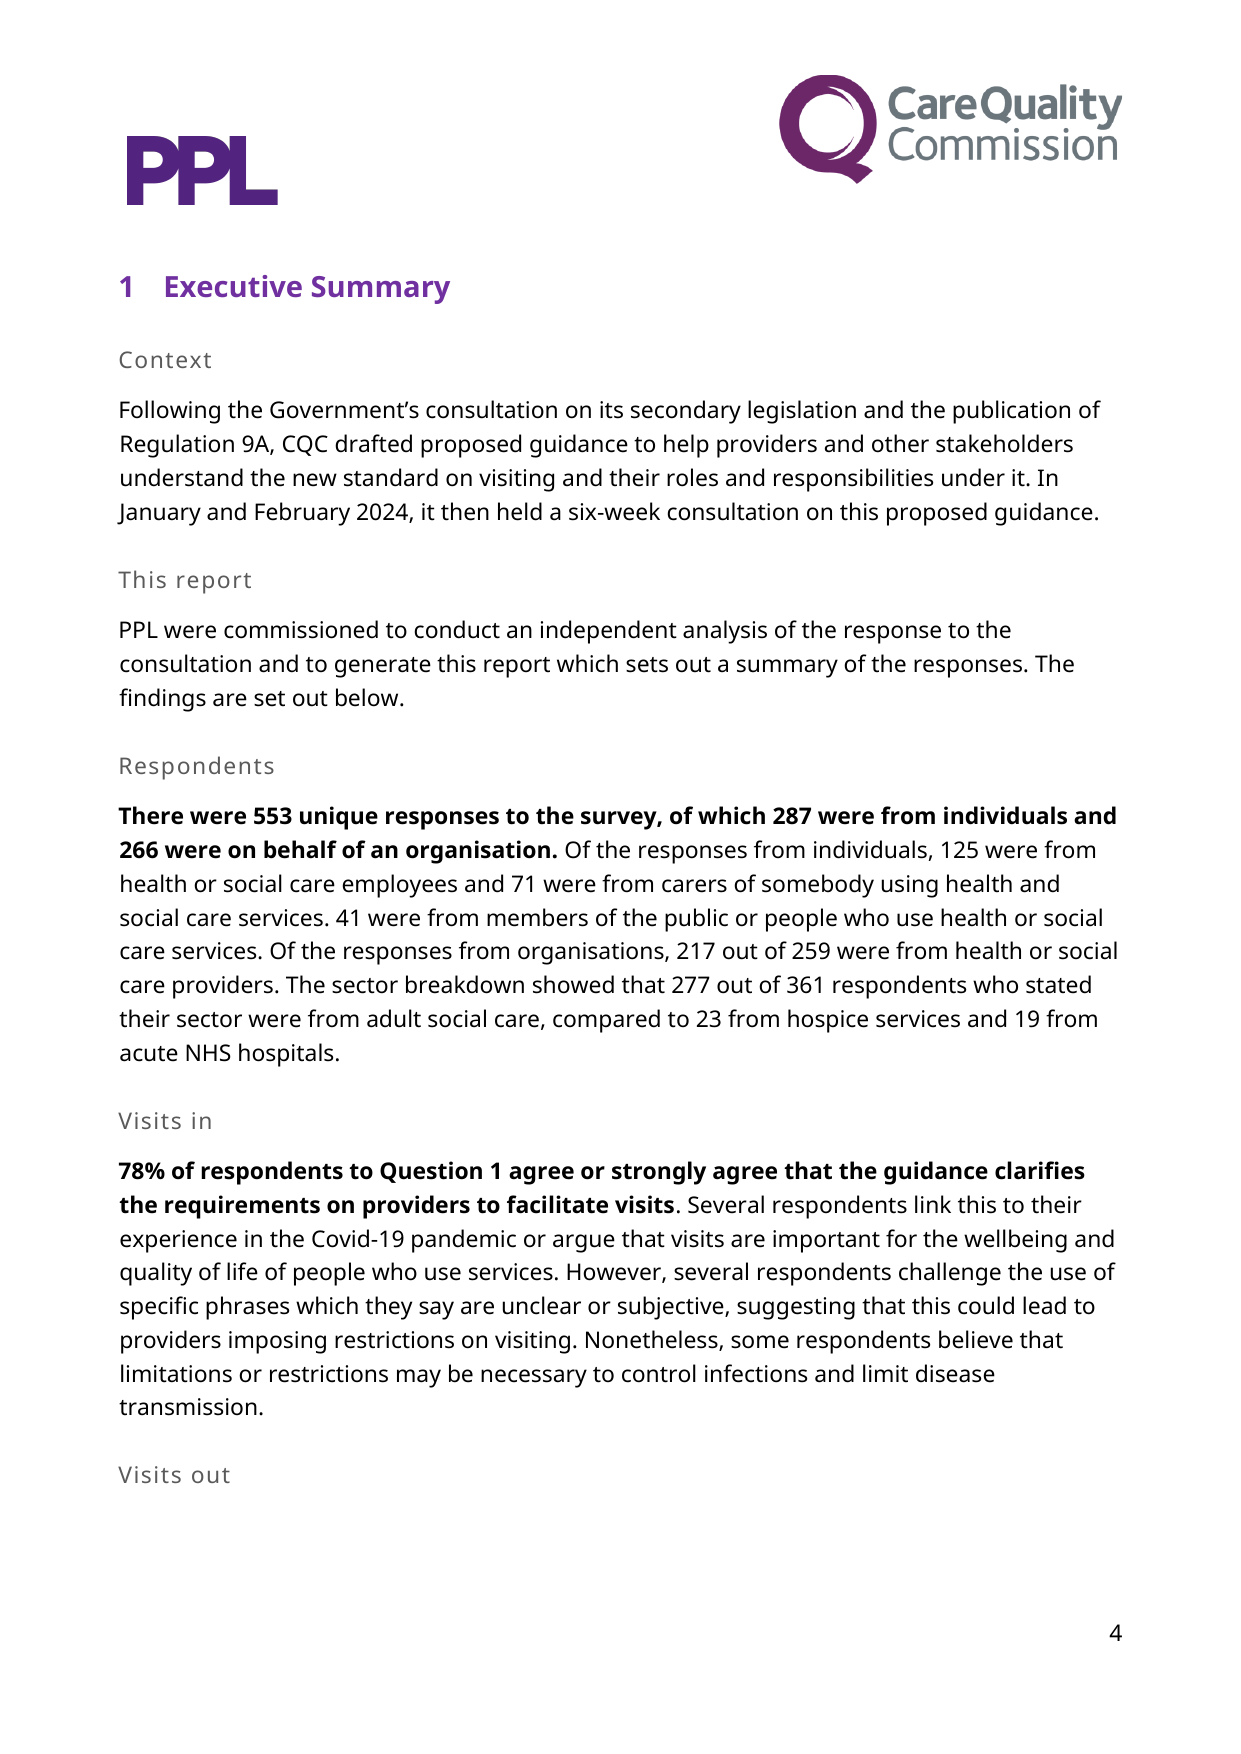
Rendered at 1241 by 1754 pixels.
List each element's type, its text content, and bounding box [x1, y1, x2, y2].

subtitle Visits out [118, 1459, 1122, 1491]
picture [779, 75, 1123, 184]
text Following the Government’s consultation on its secondary legislation and the publication of Regulation 9A, CQC drafted proposed guidance to help providers and other stakeholders understand the new standard on visiting and their roles and responsibilities under it. In January and February 2024, it then held a six-week consultation on this proposed guidance. [118, 394, 1122, 527]
picture [127, 136, 278, 205]
text 78% of respondents to Question 1 agree or strongly agree that the guidance clarifies the requirements on providers to facilitate visits. Several respondents link this to their experience in the Covid-19 pandemic or argue that visits are important for the wellbeing and quality of life of people who use services. However, several respondents challenge the use of specific phrases which they say are unclear or subjective, suggesting that this could lead to providers imposing restrictions on visiting. Nonetheless, some respondents believe that limitations or restrictions may be necessary to control infections and limit disease transmission. [118, 1155, 1122, 1422]
subtitle Context [118, 344, 1122, 375]
subtitle Executive Summary [118, 266, 1122, 306]
subtitle Visits in [118, 1104, 1122, 1136]
text There were 553 unique responses to the survey, of which 287 were from individuals and 266 were on behalf of an organisation. Of the responses from individuals, 125 were from health or social care employees and 71 were from carers of somebody using health and social care services. 41 were from members of the public or people who use health or social care services. Of the responses from organisations, 217 out of 259 were from health or social care providers. The sector breakdown showed that 277 out of 361 respondents who stated their sector were from adult social care, compared to 23 from hospice services and 19 from acute NHS hospitals. [118, 800, 1122, 1068]
subtitle This report [118, 564, 1122, 595]
text PPL were commissioned to conduct an independent analysis of the response to the consultation and to generate this report which sets out a summary of the responses. The findings are set out below. [118, 614, 1122, 713]
subtitle Respondents [118, 750, 1122, 781]
